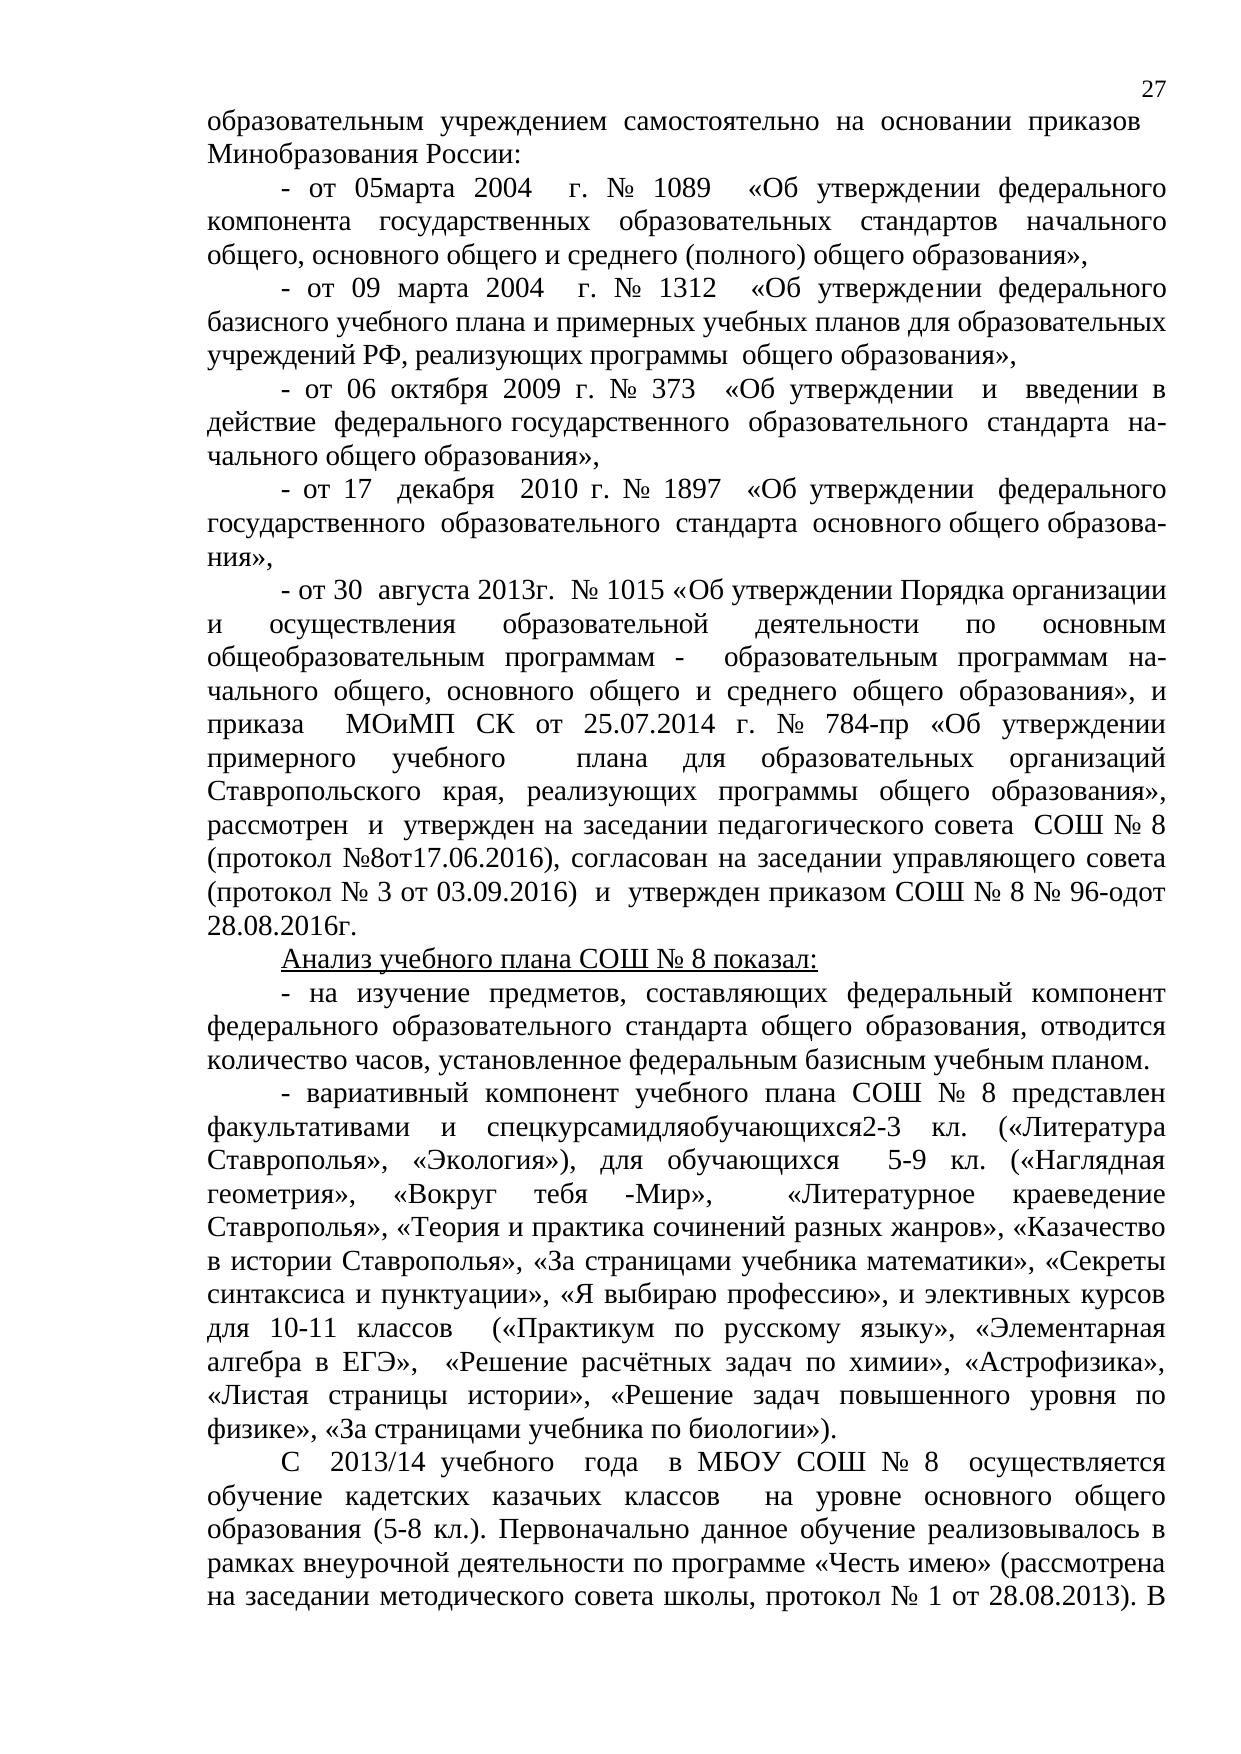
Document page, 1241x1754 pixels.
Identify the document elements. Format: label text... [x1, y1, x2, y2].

text - от 09 марта 2004 г. № 1312 «Об утверждении федерального базисного учебного плана и примерных учебных планов для образовательных учреждений РФ, реализующих программы общего образования», [207, 270, 1167, 371]
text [207, 103, 1167, 170]
text - от 30 августа 2013г. № 1015 «Об утверждении Порядка организации и осуществления образовательной деятельности по основным общеобразовательным программам - образовательным программам начального общего, основного общего и среднего общего образования», и приказа МОиМП СК от 25.07.2014 г. № 784-пр «Об утверждении примерного учебного плана для образовательных организаций Ставропольского края, реализующих программы общего образования», рассмотрен и утвержден на заседании педагогического совета СОШ № 8 (протокол №8от17.06.2016), согласован на заседании управляющего совета (протокол № 3 от 03.09.2016) и утвержден приказом СОШ № 8 № 96-одот 28.08.2016г. [207, 572, 1167, 941]
text - от 06 октября 2009 г. № 373 «Об утверждении и введении в действие федерального государственного образовательного стандарта начального общего образования», [207, 371, 1167, 472]
text - вариативный компонент учебного плана СОШ № 8 представлен факультативами и спецкурсамидляобучающихся2-3 кл. («Литература Ставрополья», «Экология»), для обучающихся 5-9 кл. («Наглядная геометрия», «Вокруг тебя -Мир», «Литературное краеведение Ставрополья», «Теория и практика сочинений разных жанров», «Казачество в истории Ставрополья», «За страницами учебника математики», «Секреты синтаксиса и пунктуации», «Я выбираю профессию», и элективных курсов для 10-11 классов («Практикум по русскому языку», «Элементарная алгебра в ЕГЭ», «Решение расчётных задач по химии», «Астрофизика», «Листая страницы истории», «Решение задач повышенного уровня по физике», «За страницами учебника по биологии»). [207, 1075, 1167, 1444]
text - от 17 декабря 2010 г. № 1897 «Об утверждении федерального государственного образовательного стандарта основного общего образования», [207, 472, 1167, 572]
text - от 05марта 2004 г. № 1089 «Об утверждении федерального компонента государственных образовательных стандартов начального общего, основного общего и среднего (полного) общего образования», [207, 170, 1167, 270]
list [207, 1444, 1167, 1612]
text - на изучение предметов, составляющих федеральный компонент федерального образовательного стандарта общего образования, отводится количество часов, установленное федеральным базисным учебным планом. [207, 975, 1167, 1075]
text Анализ учебного плана СОШ № 8 показал: [207, 941, 1167, 975]
